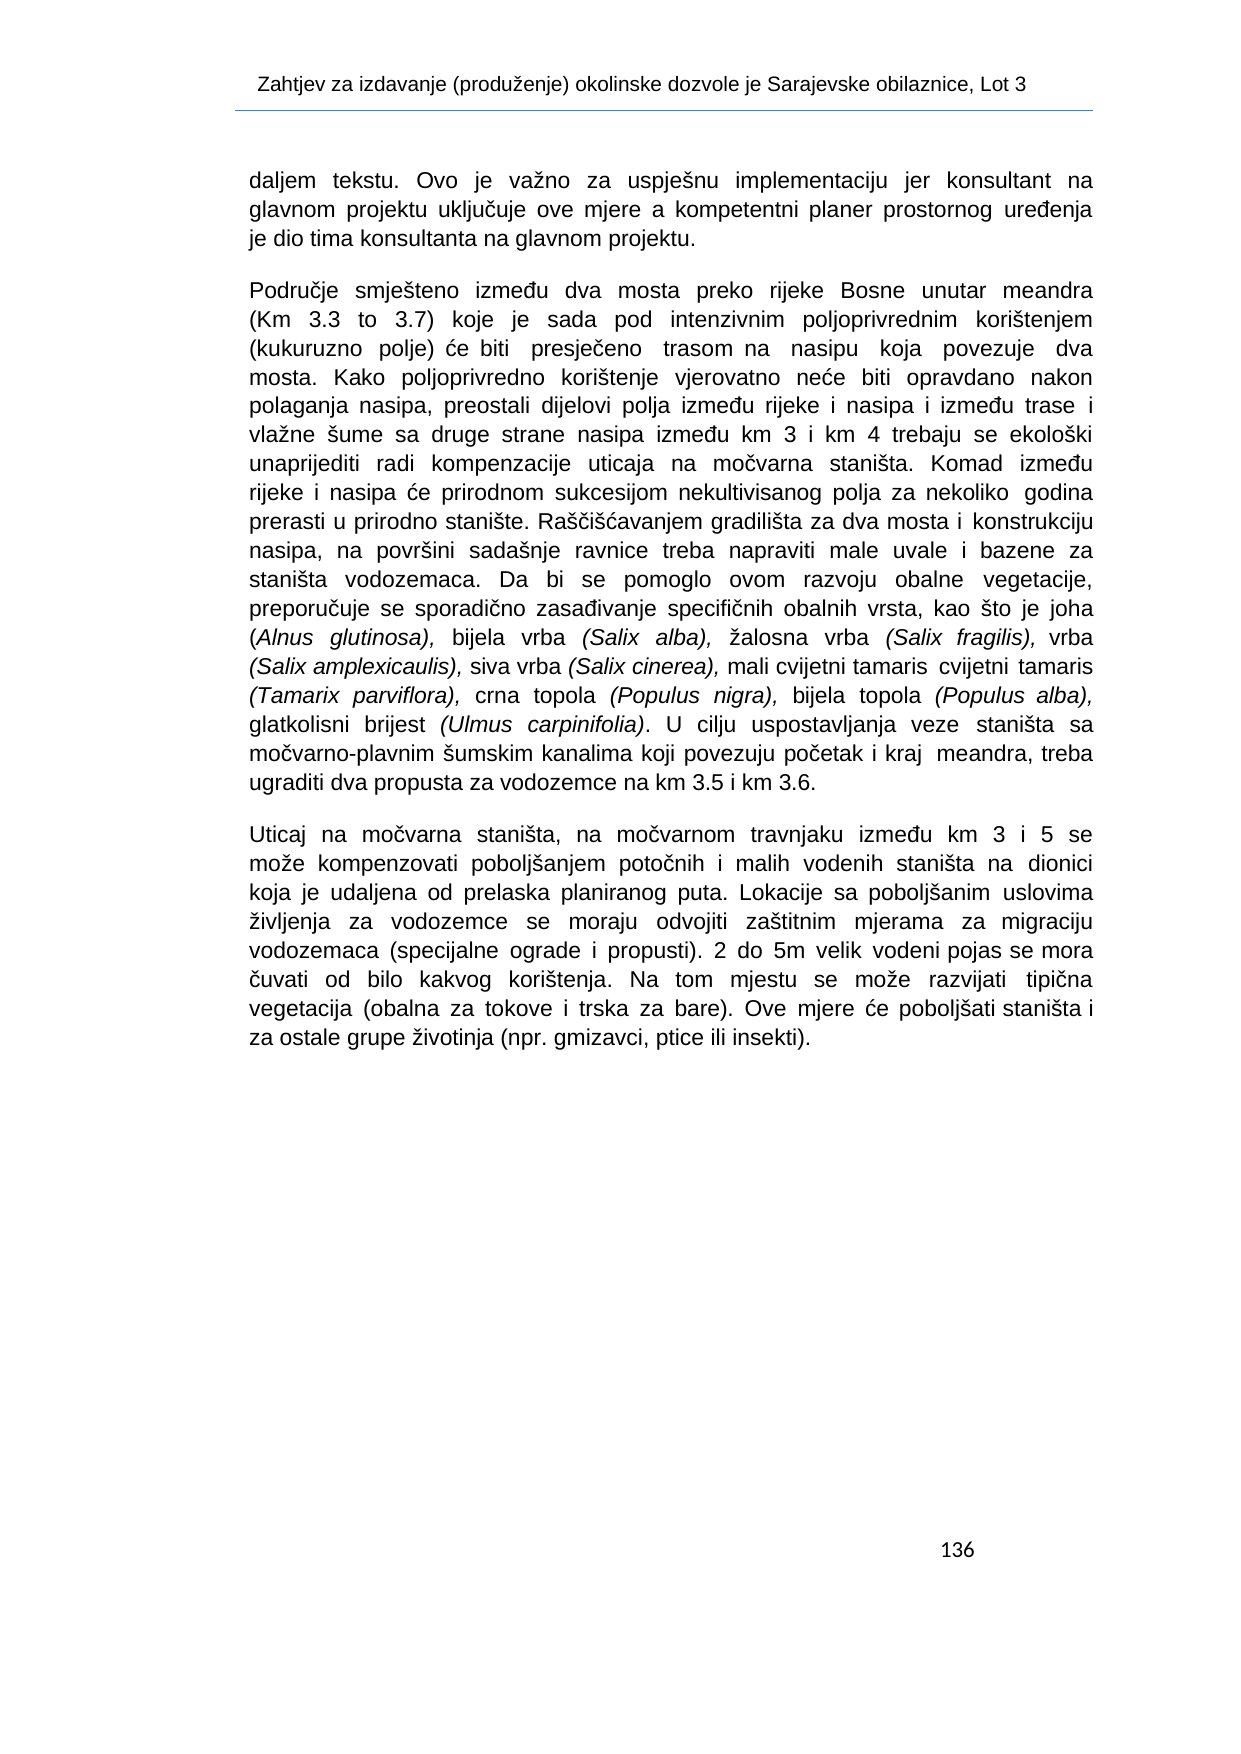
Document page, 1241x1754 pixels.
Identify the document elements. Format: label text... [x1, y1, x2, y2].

text Područje smješteno između dva mosta preko rijeke Bosne unutar meandra (Km 3.3 to 3.7) koje je sada pod intenzivnim poljoprivrednim korištenjem (kukuruzno polje) će biti presječeno trasom na nasipu koja povezuje dva mosta. Kako poljoprivredno korištenje vjerovatno neće biti opravdano nakon polaganja nasipa, preostali dijelovi polja između rijeke i nasipa i između trase i vlažne šume sa druge strane nasipa između km 3 i km 4 trebaju se ekološki unaprijediti radi kompenzacije uticaja na močvarna staništa. Komad između rijeke i nasipa će prirodnom sukcesijom nekultivisanog polja za nekoliko godina prerasti u prirodno stanište. Raščišćavanjem gradilišta za dva mosta i konstrukciju nasipa, na površini sadašnje ravnice treba napraviti male uvale i bazene za staništa vodozemaca. Da bi se pomoglo ovom razvoju obalne vegetacije, preporučuje se sporadično zasađivanje specifičnih obalnih vrsta, kao što je joha (Alnus glutinosa), bijela vrba (Salix alba), žalosna vrba (Salix fragilis), vrba (Salix amplexicaulis), siva vrba (Salix cinerea), mali cvijetni tamaris cvijetni tamaris (Tamarix parviflora), crna topola (Populus nigra), bijela topola (Populus alba), glatkolisni brijest (Ulmus carpinifolia). U cilju uspostavljanja veze staništa sa močvarno-plavnim šumskim kanalima koji povezuju početak i kraj meandra, treba ugraditi dva propusta za vodozemce na km 3.5 i km 3.6. [249, 277, 1093, 795]
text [249, 167, 1093, 251]
text Uticaj na močvarna staništa, na močvarnom travnjaku između km 3 i 5 se može kompenzovati poboljšanjem potočnih i malih vodenih staništa na dionici koja je udaljena od prelaska planiranog puta. Lokacije sa poboljšanim uslovima življenja za vodozemce se moraju odvojiti zaštitnim mjerama za migraciju vodozemaca (specijalne ograde i propusti). 2 do 5m velik vodeni pojas se mora čuvati od bilo kakvog korištenja. Na tom mjestu se može razvijati tipična vegetacija (obalna za tokove i trska za bare). Ove mjere će poboljšati staništa i za ostale grupe životinja (npr. gmizavci, ptice ili insekti). [249, 821, 1093, 1050]
